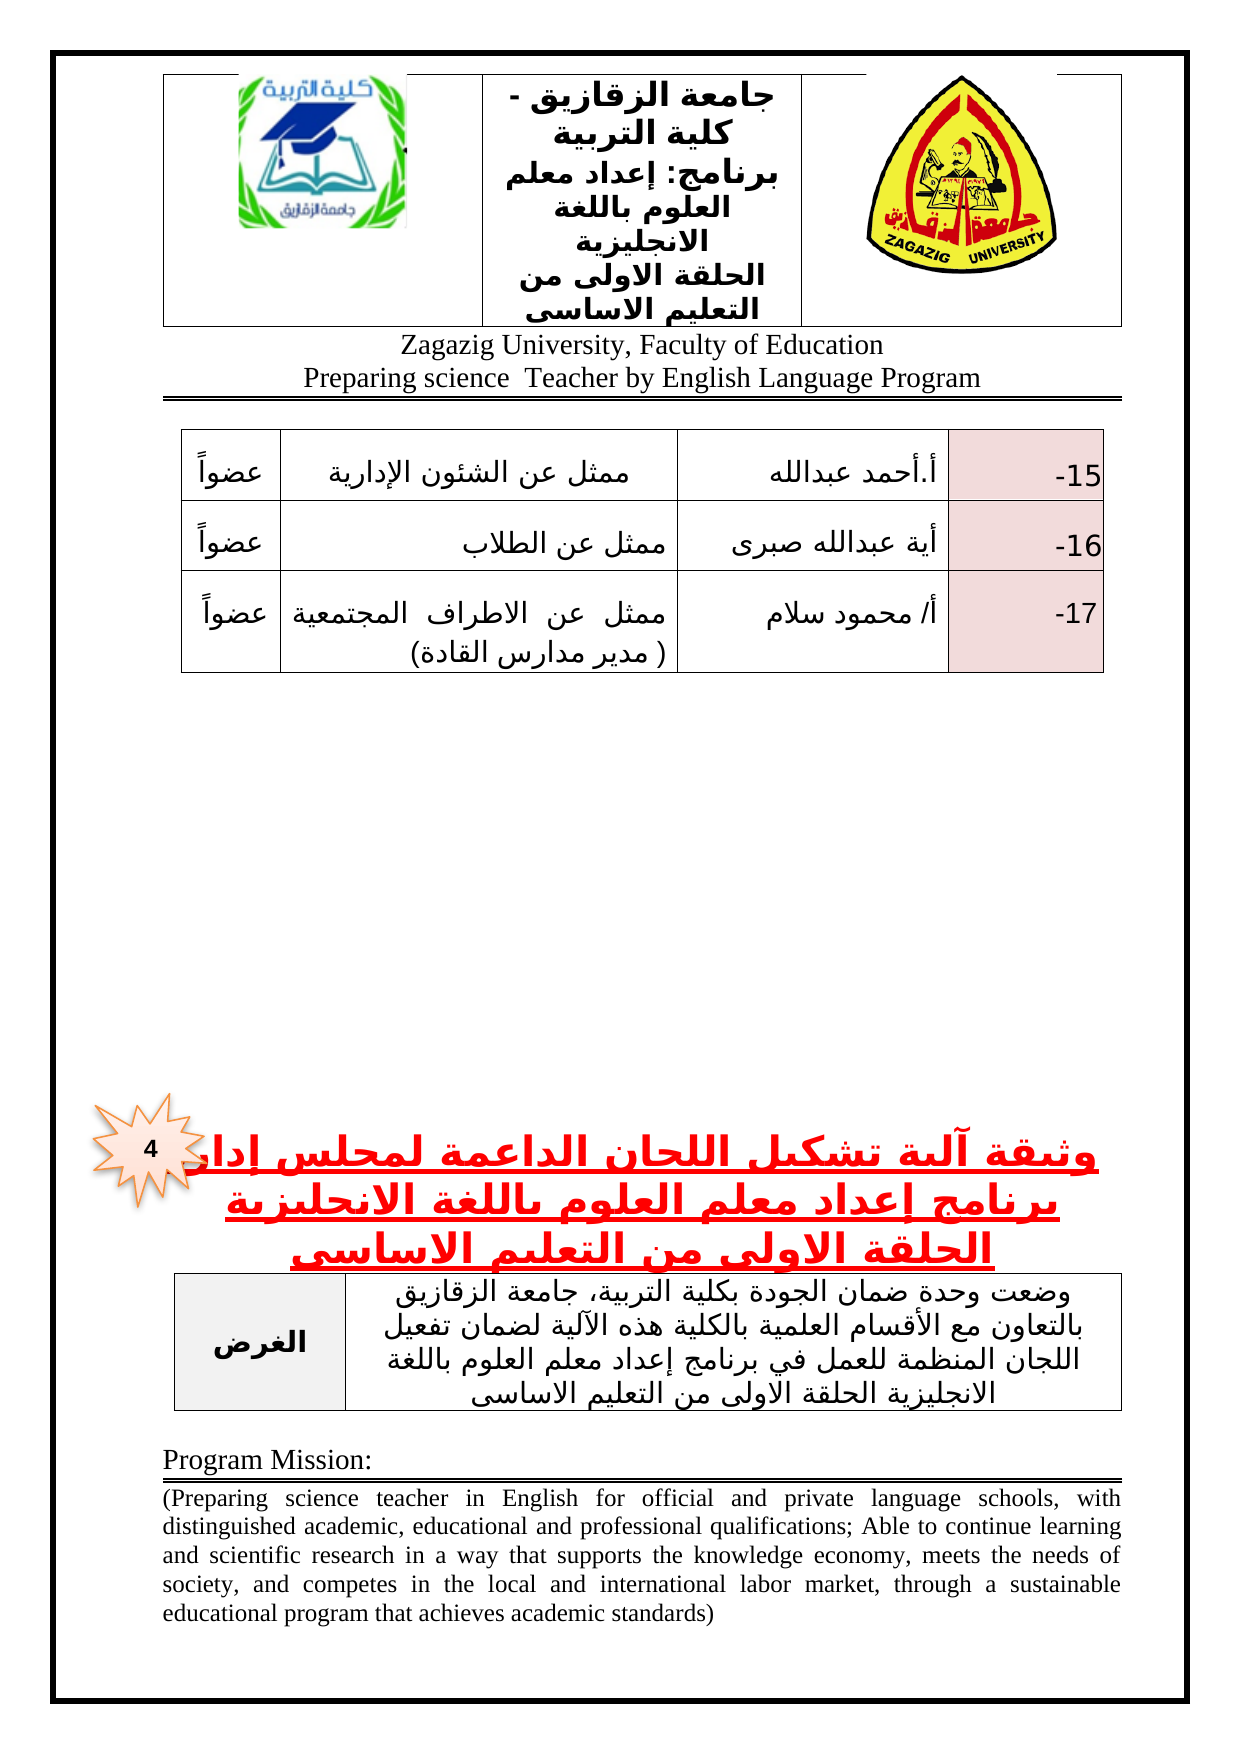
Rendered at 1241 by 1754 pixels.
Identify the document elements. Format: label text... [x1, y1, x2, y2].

table_cell [949, 571, 1103, 672]
table_cell ممثل عن الطلاب [281, 501, 677, 570]
table_cell ممثل عن الاطراف المجتمعية ( مدير مدارس القادة) [281, 571, 677, 672]
table_cell ممثل عن الشئون الإدارية [281, 430, 677, 499]
table_cell [949, 501, 1103, 570]
table_cell أ.أحمد عبدالله [678, 430, 948, 499]
table_cell أ/ محمود سلام [678, 571, 948, 672]
picture [238, 74, 408, 230]
text وثيقة آلية تشكيل اللجان الداعمة لمجلس إدارة برنامج إعداد معلم العلوم باللغة الانجليزية الحلقة الاولى من التعليم الاساسى [162, 1127, 1122, 1273]
picture [866, 74, 1057, 274]
table_header وضعت وحدة ضمان الجودة بكلية التربية، جامعة الزقازيق بالتعاون مع الأقسام العلمية بالكلية هذه الآلية لضمان تفعيل اللجان المنظمة للعمل في برنامج إعداد معلم العلوم باللغة الانجليزية الحلقة الاولى من التعليم الاساسى [346, 1274, 1121, 1410]
table_cell أية عبدالله صبرى [678, 501, 948, 570]
table_cell عضواً [182, 501, 280, 570]
table_cell عضواً [182, 430, 280, 499]
table_cell عضواً [182, 571, 280, 672]
table_header الغرض [175, 1274, 345, 1410]
table_cell [949, 430, 1103, 499]
